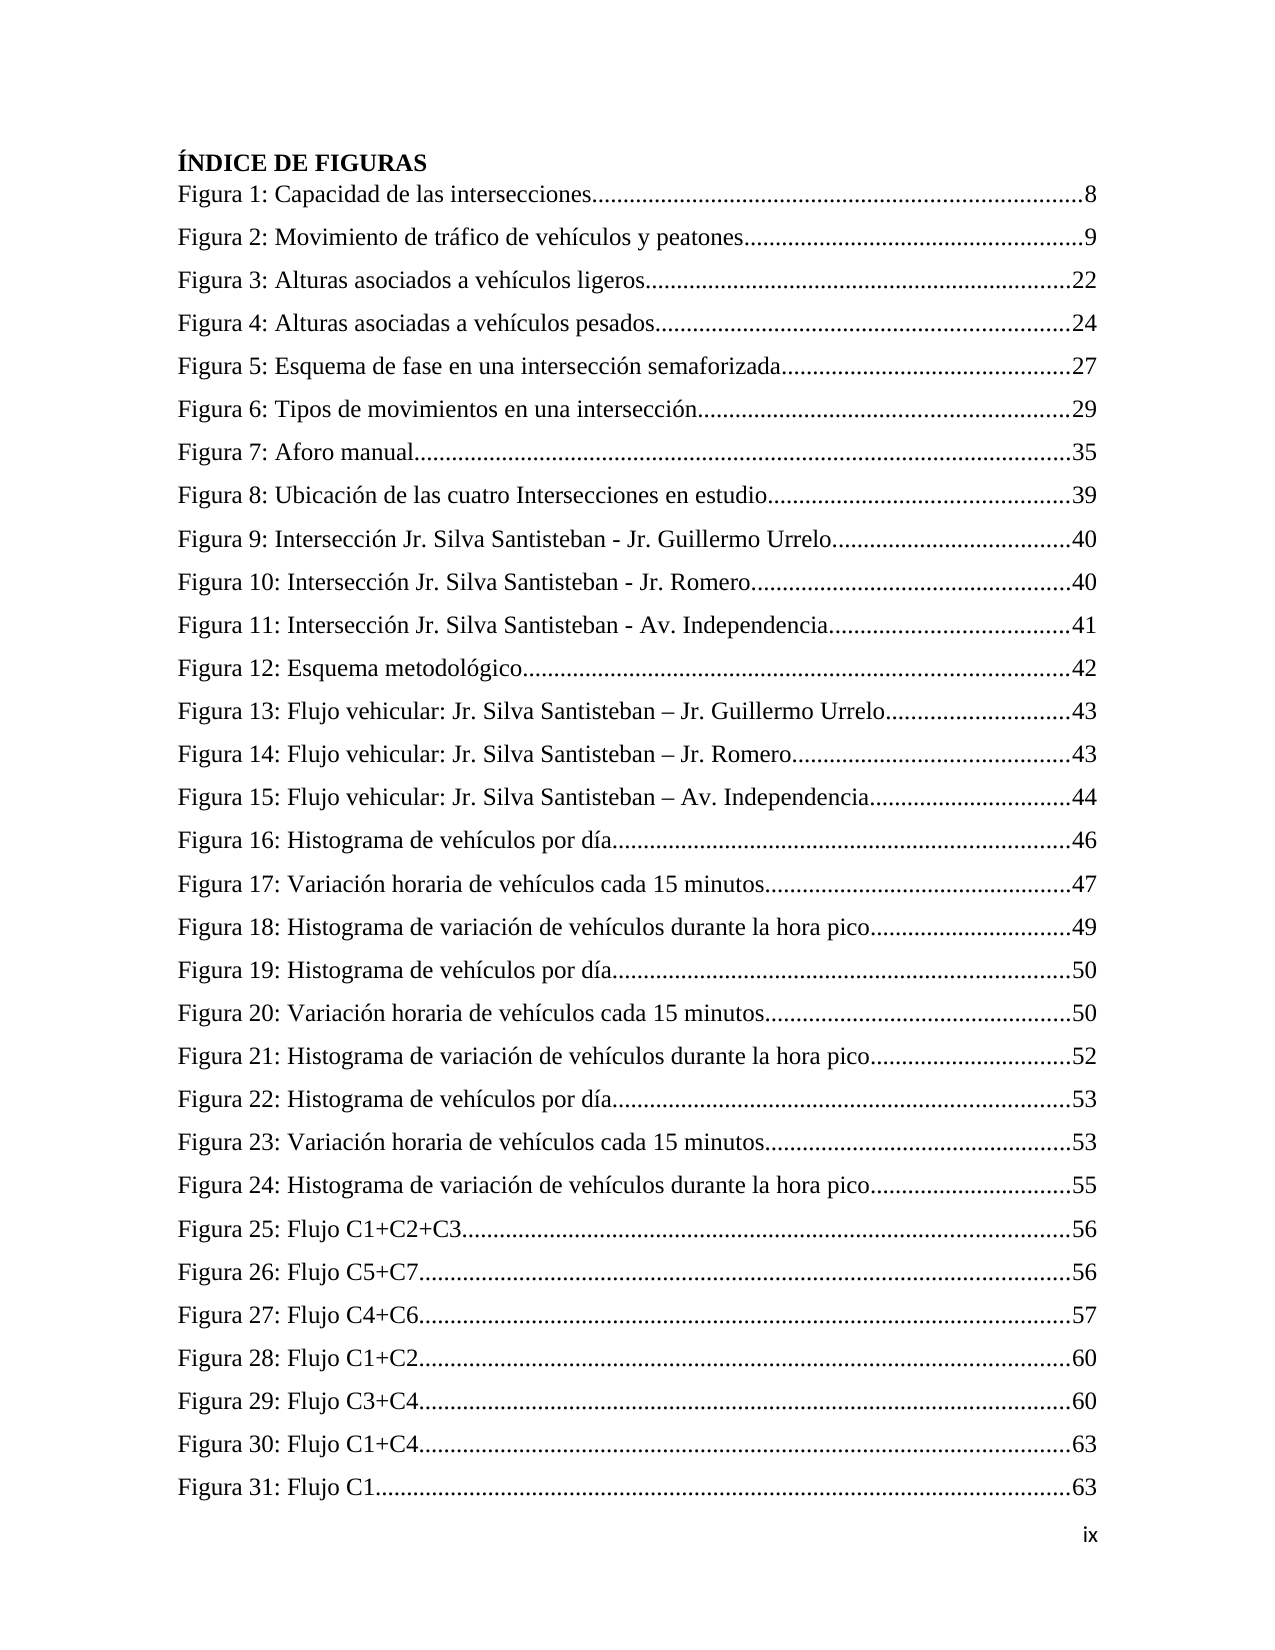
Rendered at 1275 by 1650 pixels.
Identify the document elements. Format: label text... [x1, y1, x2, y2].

text Figura 2: Movimiento de tráfico de vehículos y peatones 9 [177, 222, 1098, 251]
text Figura 8: Ubicación de las cuatro Intersecciones en estudio 39 [177, 481, 1098, 509]
text Figura 20: Variación horaria de vehículos cada 15 minutos 50 [177, 998, 1098, 1027]
text Figura 28: Flujo C1+C2 60 [177, 1343, 1098, 1372]
text Figura 31: Flujo C1 63 [177, 1472, 1098, 1501]
text Figura 4: Alturas asociadas a vehículos pesados 24 [177, 308, 1098, 337]
text Figura 27: Flujo C4+C6 57 [177, 1300, 1098, 1329]
text Figura 29: Flujo C3+C4 60 [177, 1386, 1098, 1415]
text Figura 11: Intersección Jr. Silva Santisteban - Av. Independencia. 41 [177, 610, 1098, 639]
text Figura 13: Flujo vehicular: Jr. Silva Santisteban – Jr. Guillermo Urrelo 43 [177, 696, 1098, 725]
text Figura 5: Esquema de fase en una intersección semaforizada 27 [177, 351, 1098, 380]
text Figura 9: Intersección Jr. Silva Santisteban - Jr. Guillermo Urrelo. 40 [177, 524, 1098, 552]
text Figura 17: Variación horaria de vehículos cada 15 minutos 47 [177, 869, 1098, 897]
text Figura 22: Histograma de vehículos por día 53 [177, 1084, 1098, 1113]
text Figura 24: Histograma de variación de vehículos durante la hora pico 55 [177, 1171, 1098, 1199]
text Figura 21: Histograma de variación de vehículos durante la hora pico 52 [177, 1041, 1098, 1070]
text Figura 19: Histograma de vehículos por día 50 [177, 955, 1098, 984]
text Figura 15: Flujo vehicular: Jr. Silva Santisteban – Av. Independencia 44 [177, 782, 1098, 811]
text Figura 18: Histograma de variación de vehículos durante la hora pico 49 [177, 912, 1098, 941]
text Figura 30: Flujo C1+C4 63 [177, 1429, 1098, 1458]
text Figura 3: Alturas asociados a vehículos ligeros 22 [177, 265, 1098, 294]
text Figura 10: Intersección Jr. Silva Santisteban - Jr. Romero. 40 [177, 567, 1098, 596]
text Figura 7: Aforo manual 35 [177, 437, 1098, 466]
text Figura 23: Variación horaria de vehículos cada 15 minutos 53 [177, 1127, 1098, 1156]
text Figura 14: Flujo vehicular: Jr. Silva Santisteban – Jr. Romero 43 [177, 739, 1098, 768]
subtitle ÍNDICE DE FIGURAS [177, 148, 1098, 176]
text Figura 1: Capacidad de las intersecciones 8 [177, 179, 1098, 207]
text Figura 16: Histograma de vehículos por día. 46 [177, 826, 1098, 854]
text Figura 26: Flujo C5+C7 56 [177, 1257, 1098, 1286]
text Figura 6: Tipos de movimientos en una intersección 29 [177, 394, 1098, 423]
text Figura 25: Flujo C1+C2+C3 56 [177, 1214, 1098, 1242]
text Figura 12: Esquema metodológico 42 [177, 653, 1098, 682]
